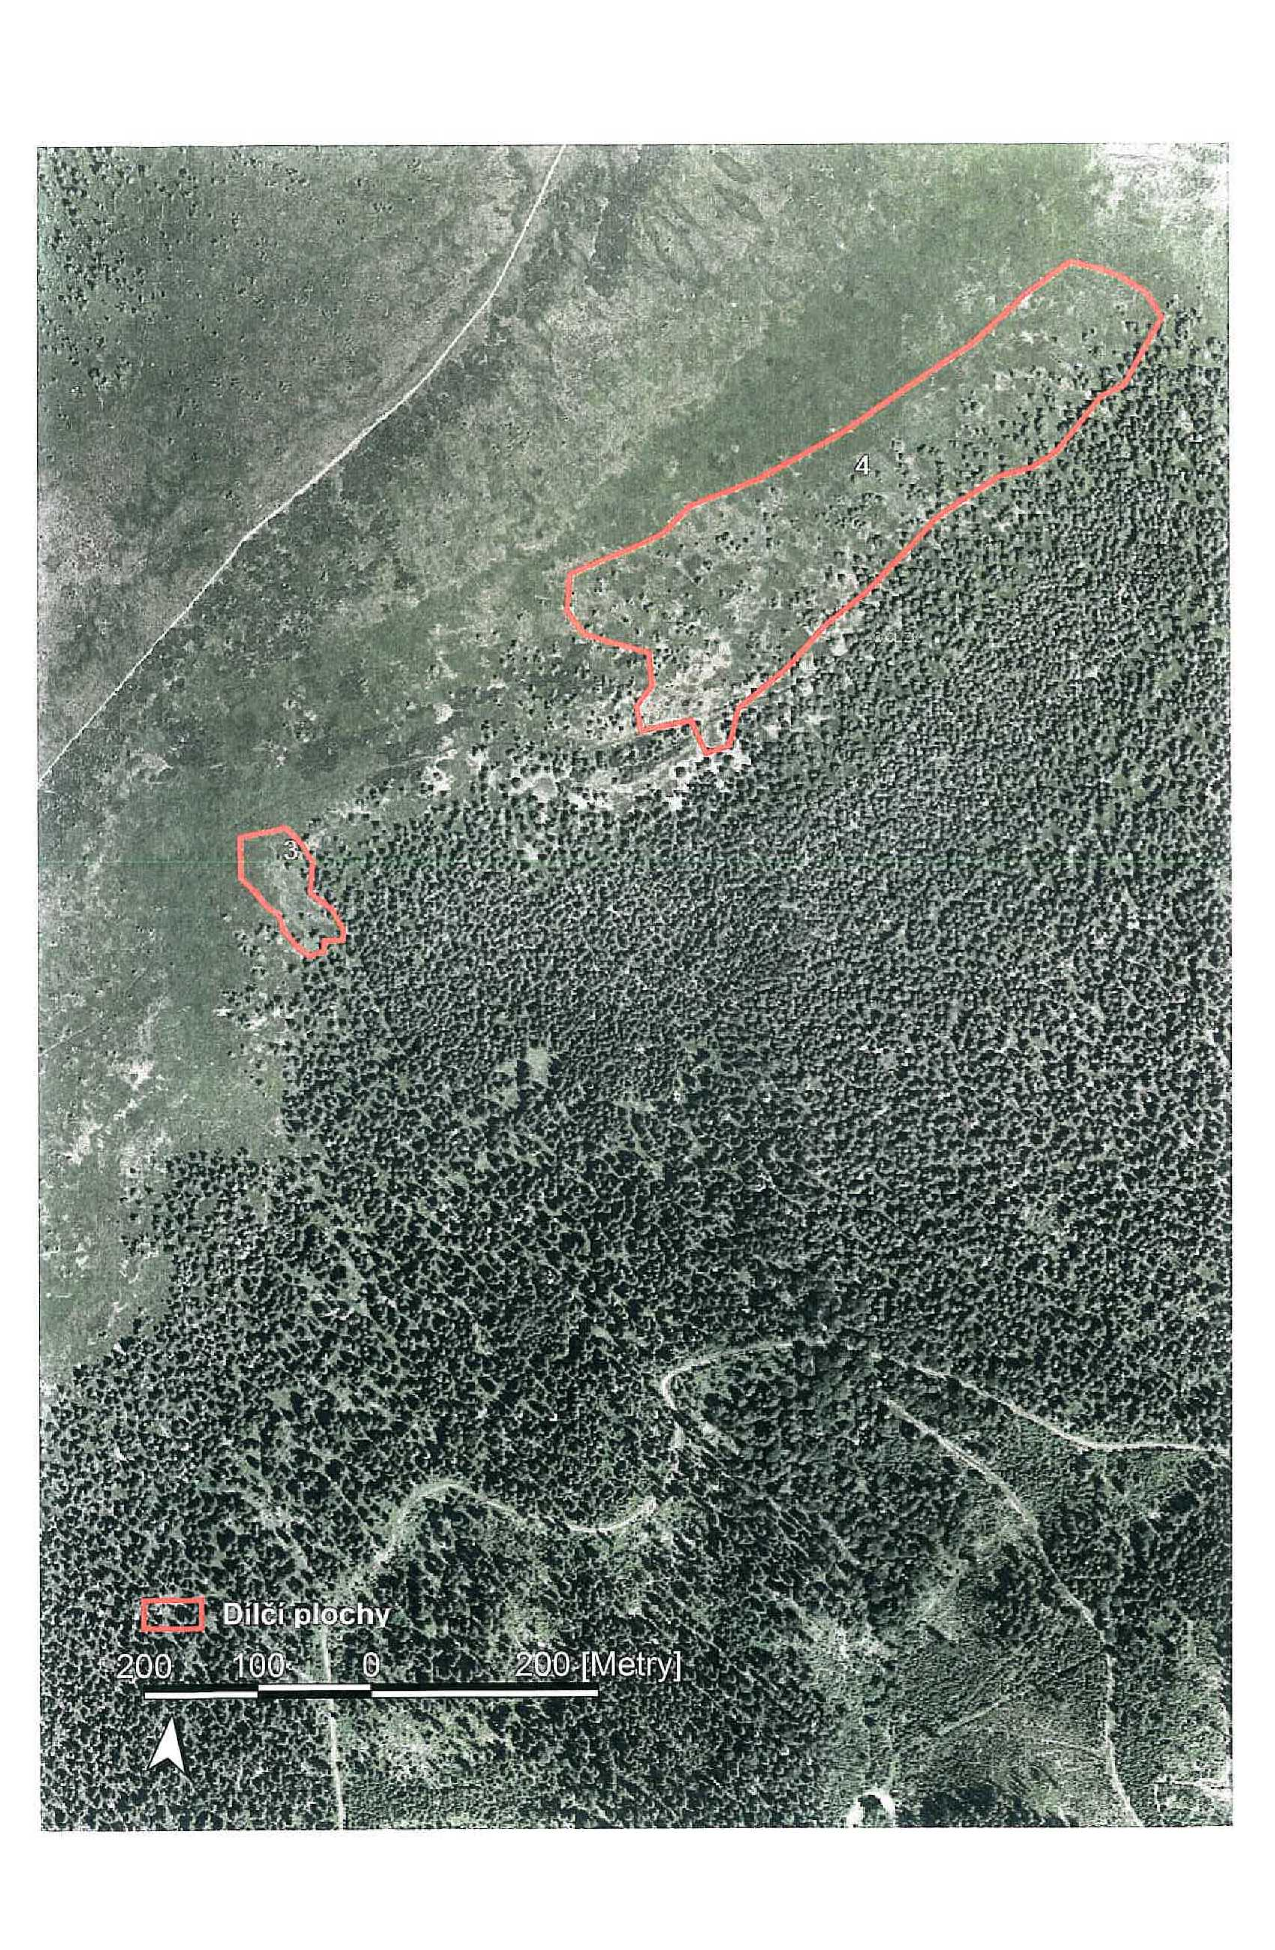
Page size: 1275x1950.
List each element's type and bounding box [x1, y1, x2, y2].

picture [23, 128, 1244, 1843]
